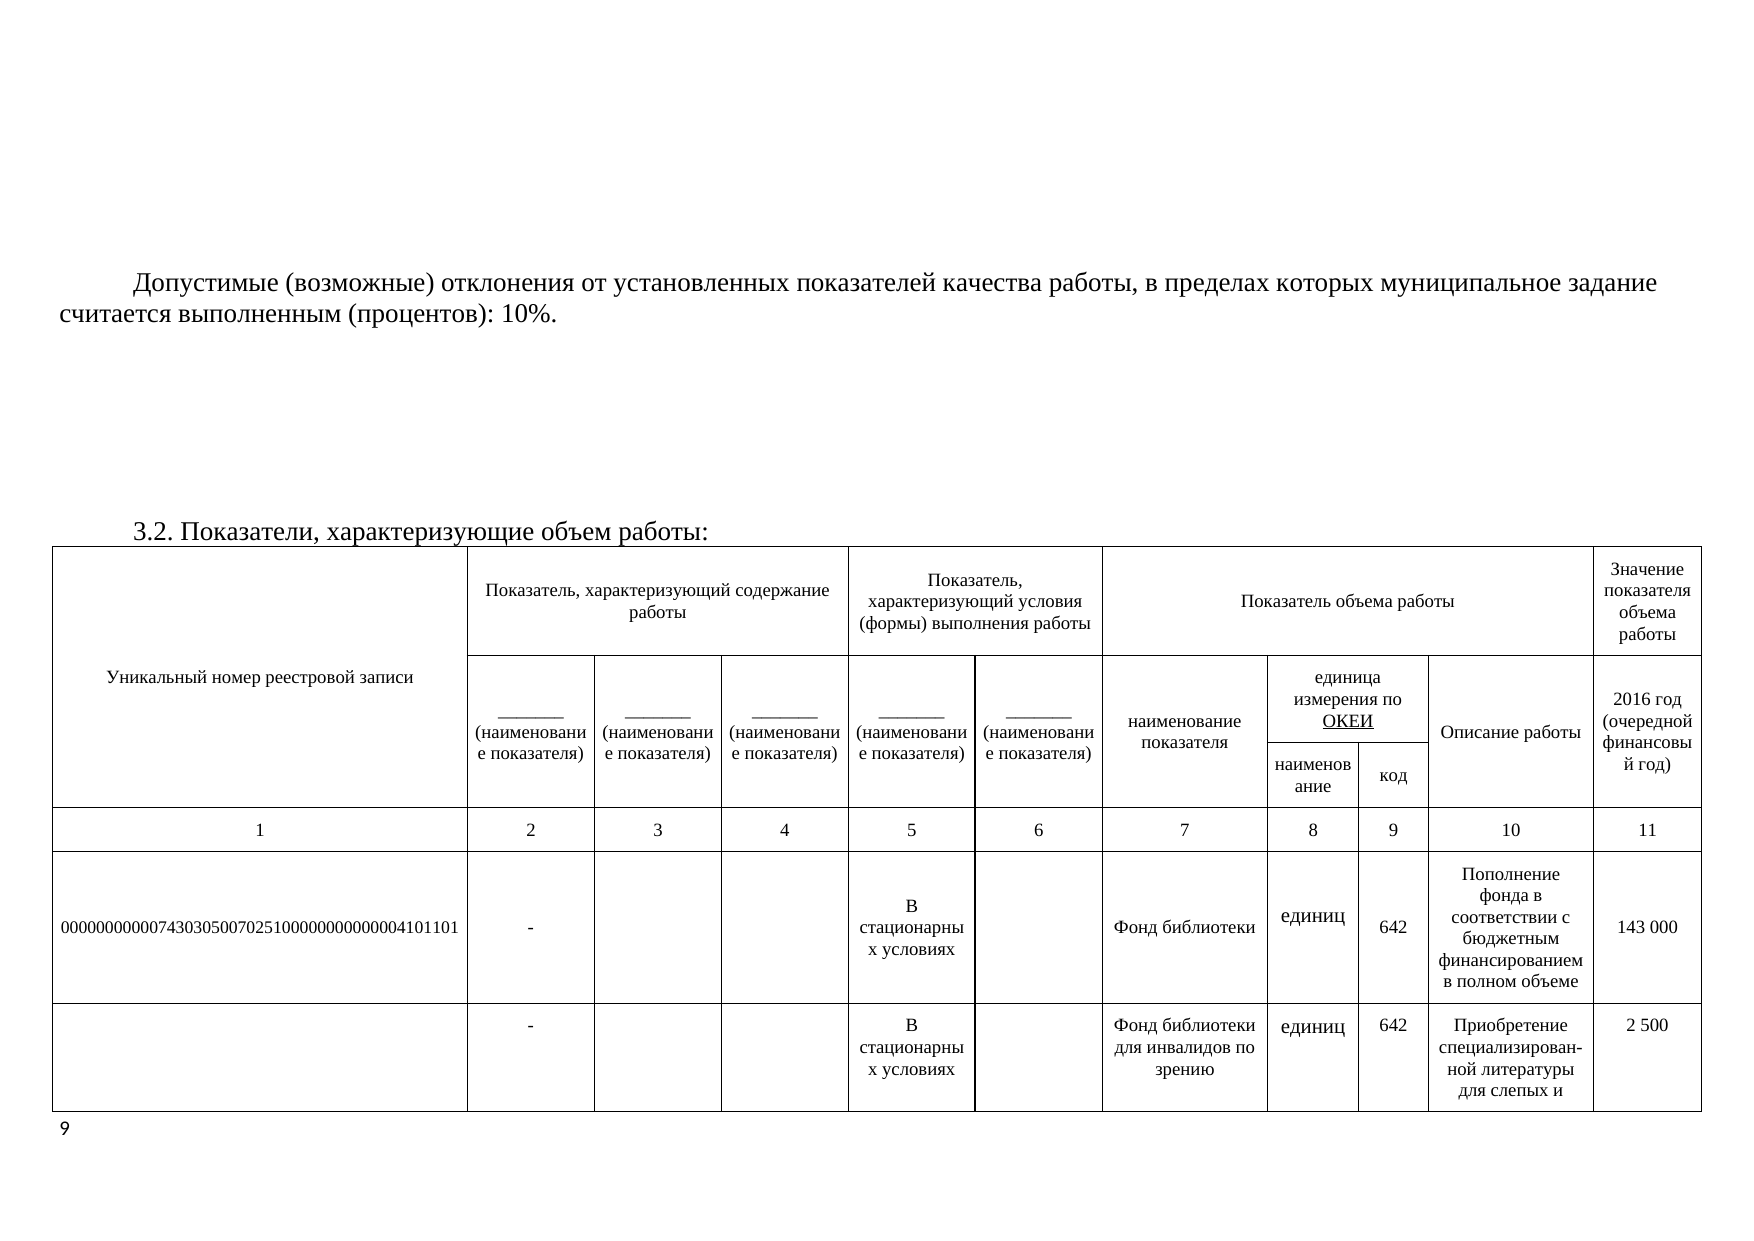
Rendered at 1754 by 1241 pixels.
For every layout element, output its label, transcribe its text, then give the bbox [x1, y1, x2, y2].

table_cell - [468, 1004, 594, 1111]
table_header Показатель объема работы [1103, 547, 1593, 655]
table_cell [976, 852, 1102, 1003]
text 3.2. Показатели, характеризующие объем работы: [59, 515, 1695, 546]
table_cell 000000000007430305007025100000000000004101101 [53, 852, 467, 1003]
table_cell [976, 1004, 1102, 1111]
table_cell 2 500 [1594, 1004, 1701, 1111]
table_cell Пополнение фонда в соответствии с бюджетным финансированием в полном объеме [1429, 852, 1593, 1003]
table_cell [722, 1004, 848, 1111]
table_cell Описание работы [1429, 656, 1593, 807]
table_cell 4 [722, 808, 848, 851]
table_cell _______ (наименование показателя) [849, 656, 974, 807]
table_cell 9 [1359, 808, 1428, 851]
table_cell - [468, 852, 594, 1003]
table_cell 8 [1268, 808, 1358, 851]
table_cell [1429, 1004, 1593, 1111]
table_header Значение показателя объема работы [1594, 547, 1701, 655]
table_cell наименование [1268, 743, 1358, 807]
table_cell 10 [1429, 808, 1593, 851]
table_cell Фонд библиотеки [1103, 852, 1267, 1003]
table_cell В стационарных условиях [849, 852, 974, 1003]
table_cell единица измерения по ОКЕИ [1268, 656, 1428, 742]
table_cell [849, 1004, 974, 1111]
table_cell 642 [1359, 1004, 1428, 1111]
table_cell 642 [1359, 852, 1428, 1003]
table_cell 11 [1594, 808, 1701, 851]
table_cell [595, 852, 721, 1003]
text Допустимые (возможные) отклонения от установленных показателей качества работы, в пределах которых муниципальное задание считается выполненным (процентов): 10%. [59, 266, 1695, 328]
table_cell единиц [1268, 852, 1358, 1003]
table_cell _______ (наименование показателя) [595, 656, 721, 807]
table_cell 3 [595, 808, 721, 851]
table_cell _______ (наименование показателя) [976, 656, 1102, 807]
table_cell [595, 1004, 721, 1111]
table_header Уникальный номер реестровой записи [53, 547, 467, 807]
table_cell единиц [1268, 1004, 1358, 1111]
table_cell 2016 год (очередной финансовый год) [1594, 656, 1701, 807]
table_header Показатель, характеризующий содержание работы [468, 547, 848, 655]
table_cell 5 [849, 808, 974, 851]
table_cell 6 [976, 808, 1102, 851]
table_cell 1 [53, 808, 467, 851]
table_header Показатель, характеризующий условия (формы) выполнения работы [849, 547, 1102, 655]
table_cell 7 [1103, 808, 1267, 851]
table_cell [722, 852, 848, 1003]
table_cell _______ (наименование показателя) [722, 656, 848, 807]
table_cell 143 000 [1594, 852, 1701, 1003]
table_cell _______ (наименование показателя) [468, 656, 594, 807]
table_cell код [1359, 743, 1428, 807]
table_cell наименование показателя [1103, 656, 1267, 807]
table_cell [53, 1004, 467, 1111]
table_cell 2 [468, 808, 594, 851]
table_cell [1103, 1004, 1267, 1111]
